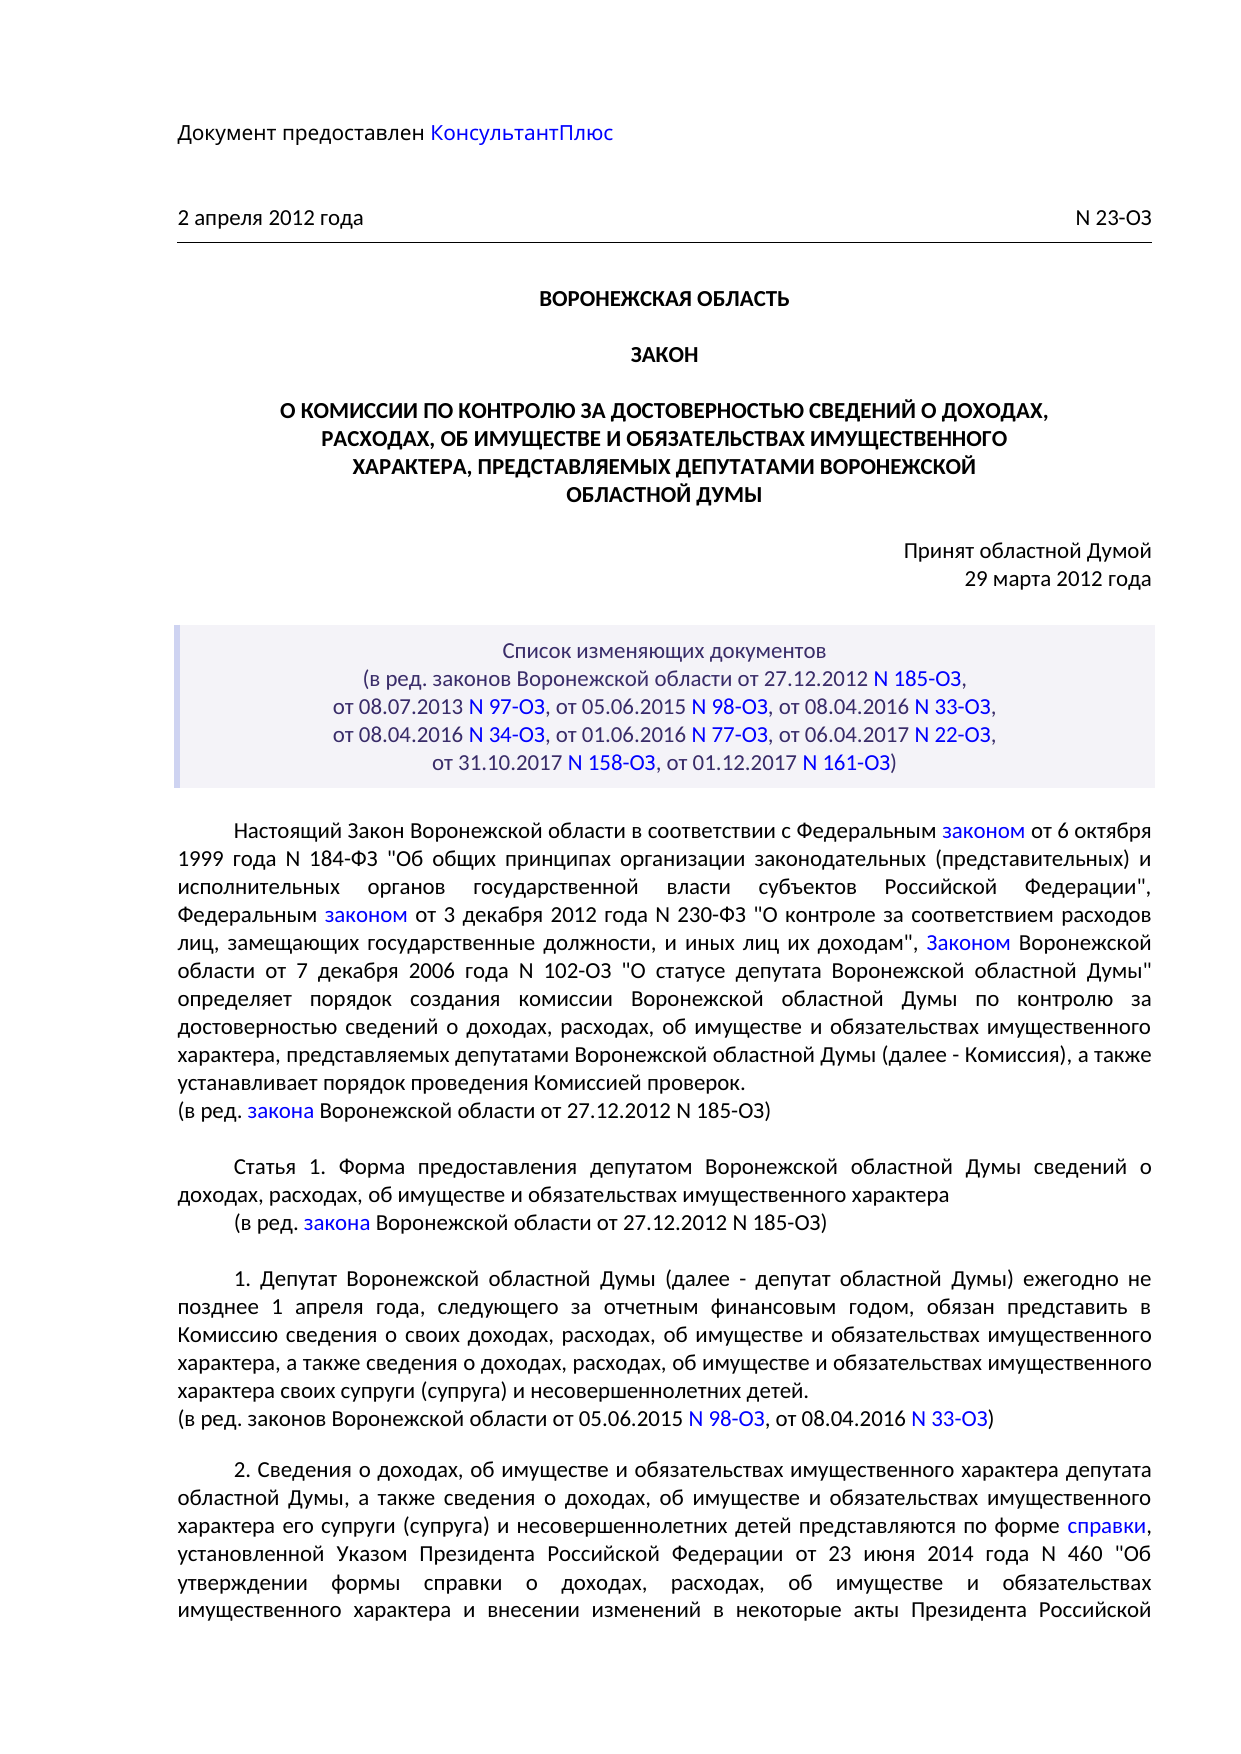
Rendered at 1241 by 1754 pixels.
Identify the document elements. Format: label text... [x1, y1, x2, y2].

text (в ред. закона Воронежской области от 27.12.2012 N 185-ОЗ) [177, 1208, 1152, 1236]
text Настоящий Закон Воронежской области в соответствии с Федеральным законом от 6 октября 1999 года N 184-ФЗ "Об общих принципах организации законодательных (представительных) и исполнительных органов государственной власти субъектов Российской Федерации", Федеральным законом от 3 декабря 2012 года N 230-ФЗ "О контроле за соответствием расходов лиц, замещающих государственные должности, и иных лиц их доходам", Законом Воронежской области от 7 декабря 2006 года N 102-ОЗ "О статусе депутата Воронежской областной Думы" определяет порядок создания комиссии Воронежской областной Думы по контролю за достоверностью сведений о доходах, расходах, об имуществе и обязательствах имущественного характера, представляемых депутатами Воронежской областной Думы (далее - Комиссия), а также устанавливает порядок проведения Комиссией проверок. [177, 816, 1152, 1096]
text (в ред. законов Воронежской области от 05.06.2015 N 98-ОЗ, от 08.04.2016 N 33-ОЗ) [177, 1404, 1152, 1433]
text 29 марта 2012 года [177, 564, 1152, 592]
text (в ред. закона Воронежской области от 27.12.2012 N 185-ОЗ) [177, 1096, 1152, 1124]
table_header N 23-ОЗ [664, 203, 1152, 231]
title ВОРОНЕЖСКАЯ ОБЛАСТЬ [177, 284, 1152, 312]
table_header Список изменяющих документов (в ред. законов Воронежской области от 27.12.2012 N 185-ОЗ, от 08.07.2013 N 97-ОЗ, от 05.06.2015 N 98-ОЗ, от 08.04.2016 N 33-ОЗ, от 08.04.2016 N 34-ОЗ, от 01.06.2016 N 77-ОЗ, от 06.04.2017 N 22-ОЗ, от 31.10.2017 N 158-ОЗ, от 01.12.2017 N 161-ОЗ) [180, 625, 1149, 788]
title ЗАКОН [177, 340, 1152, 368]
title ХАРАКТЕРА, ПРЕДСТАВЛЯЕМЫХ ДЕПУТАТАМИ ВОРОНЕЖСКОЙ [177, 452, 1152, 480]
text Принят областной Думой [177, 536, 1152, 564]
title Документ предоставлен КонсультантПлюс [177, 118, 1152, 175]
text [177, 1456, 1152, 1624]
text 1. Депутат Воронежской областной Думы (далее - депутат областной Думы) ежегодно не позднее 1 апреля года, следующего за отчетным финансовым годом, обязан представить в Комиссию сведения о своих доходах, расходах, об имуществе и обязательствах имущественного характера, а также сведения о доходах, расходах, об имуществе и обязательствах имущественного характера своих супруги (супруга) и несовершеннолетних детей. [177, 1264, 1152, 1404]
title О КОМИССИИ ПО КОНТРОЛЮ ЗА ДОСТОВЕРНОСТЬЮ СВЕДЕНИЙ О ДОХОДАХ, [177, 396, 1152, 424]
text Статья 1. Форма предоставления депутатом Воронежской областной Думы сведений о доходах, расходах, об имуществе и обязательствах имущественного характера [177, 1152, 1152, 1208]
title ОБЛАСТНОЙ ДУМЫ [177, 480, 1152, 508]
title РАСХОДАХ, ОБ ИМУЩЕСТВЕ И ОБЯЗАТЕЛЬСТВАХ ИМУЩЕСТВЕННОГО [177, 424, 1152, 452]
table_header 2 апреля 2012 года [177, 203, 664, 231]
